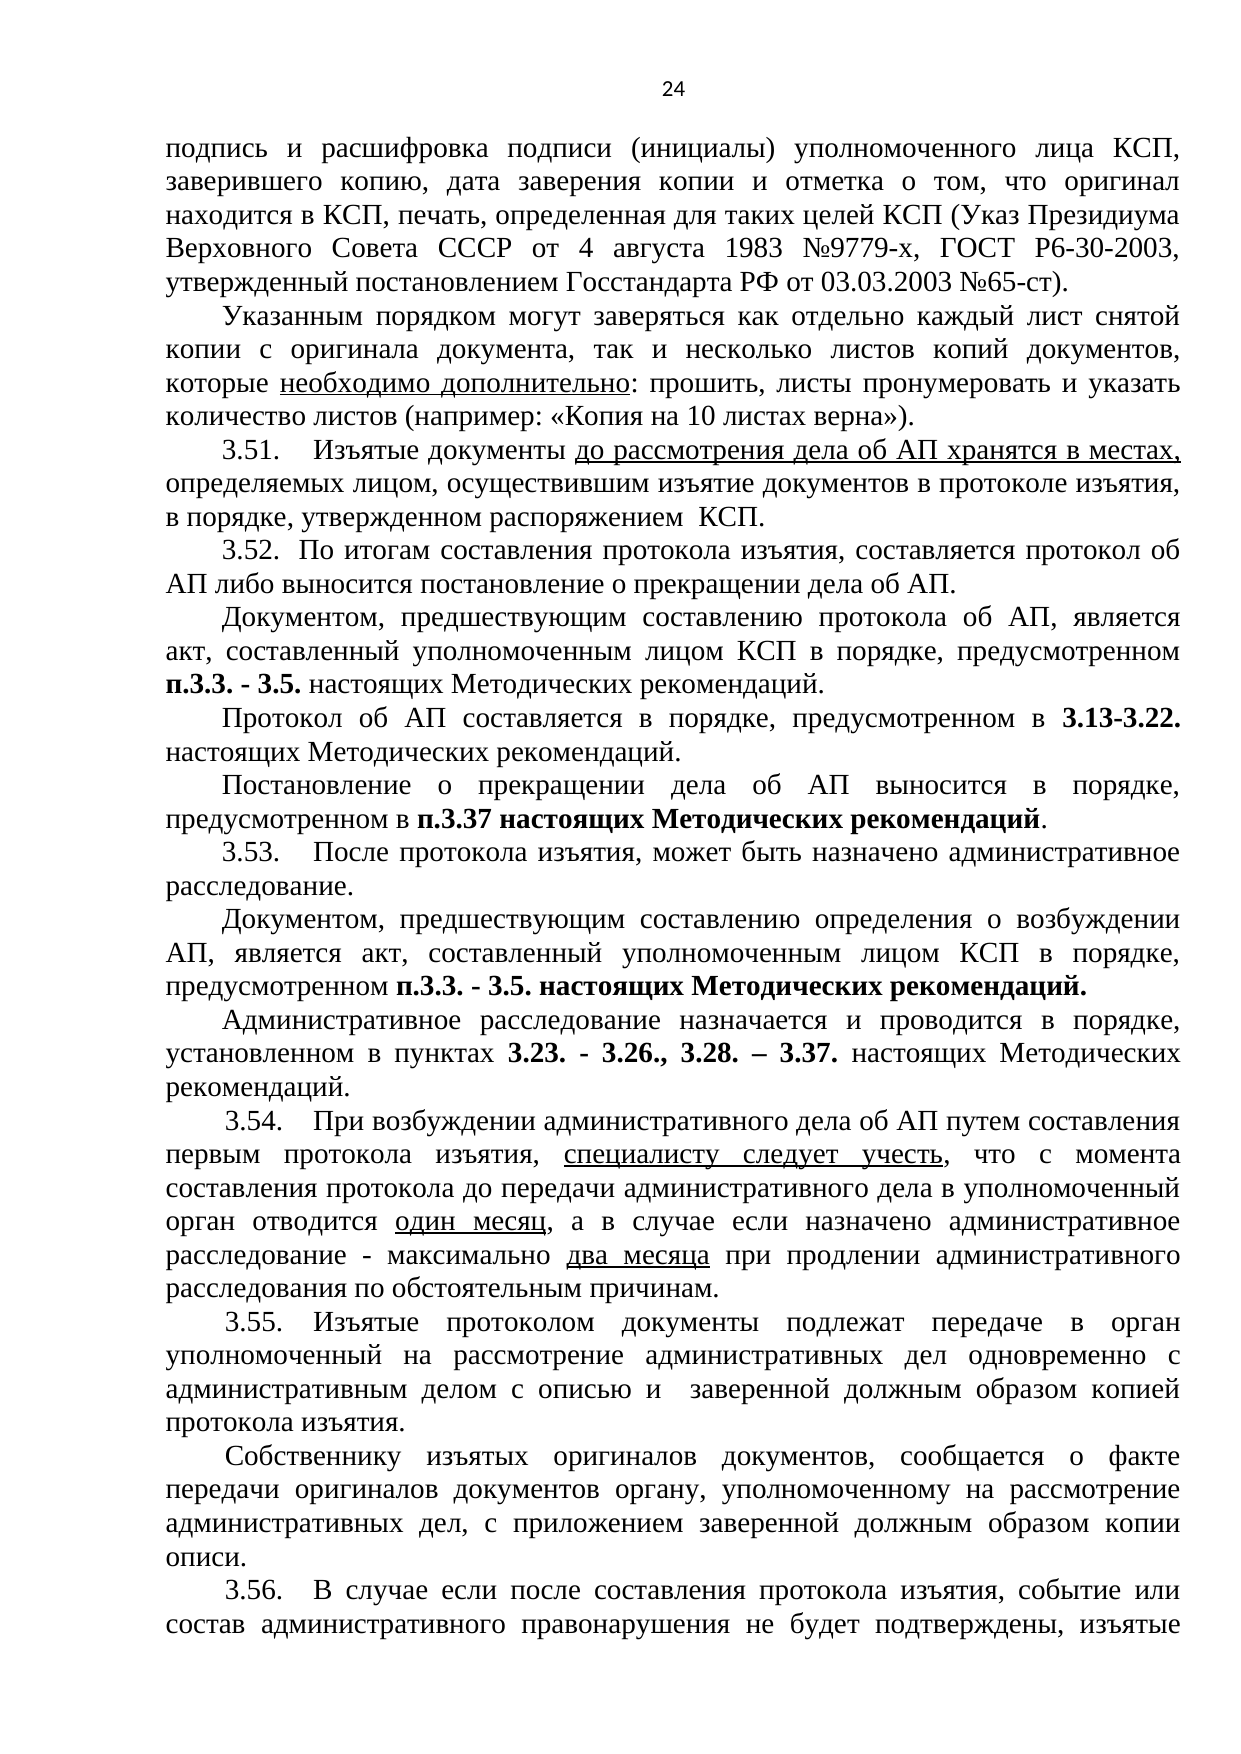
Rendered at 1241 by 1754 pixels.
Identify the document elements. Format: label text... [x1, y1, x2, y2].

list После протокола изъятия, может быть назначено административное расследование. [165, 834, 1181, 901]
list Изъятые документы до рассмотрения дела об АП хранятся в местах, определяемых лицом, осуществившим изъятие документов в протоколе изъятия, в порядке, утвержденном распоряжением КСП. [165, 432, 1181, 532]
list По итогам составления протокола изъятия, составляется протокол об АП либо выносится постановление о прекращении дела об АП. [165, 532, 1181, 599]
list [165, 130, 1181, 298]
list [165, 1572, 1181, 1639]
list Собственнику изъятых оригиналов документов, сообщается о факте передачи оригиналов документов органу, уполномоченному на рассмотрение административных дел, с приложением заверенной должным образом копии описи. [165, 1438, 1181, 1572]
list При возбуждении административного дела об АП путем составления первым протокола изъятия, специалисту следует учесть, что с момента составления протокола до передачи административного дела в уполномоченный орган отводится один месяц, а в случае если назначено административное расследование - максимально два месяца при продлении административного расследования по обстоятельным причинам. [165, 1103, 1181, 1304]
list Указанным порядком могут заверяться как отдельно каждый лист снятой копии с оригинала документа, так и несколько листов копий документов, которые необходимо дополнительно: прошить, листы пронумеровать и указать количество листов (например: «Копия на 10 листах верна»). [165, 298, 1181, 432]
list Административное расследование назначается и проводится в порядке, установленном в пунктах 3.23. - 3.26., 3.28. – 3.37. настоящих Методических рекомендаций. [165, 1002, 1181, 1103]
list Документом, предшествующим составлению определения о возбуждении АП, является акт, составленный уполномоченным лицом КСП в порядке, предусмотренном п.3.3. - 3.5. настоящих Методических рекомендаций. [165, 901, 1181, 1002]
list Протокол об АП составляется в порядке, предусмотренном в 3.13-3.22. настоящих Методических рекомендаций. [165, 700, 1181, 767]
list Изъятые протоколом документы подлежат передаче в орган уполномоченный на рассмотрение административных дел одновременно с административным делом с описью и заверенной должным образом копией протокола изъятия. [165, 1304, 1181, 1438]
list Постановление о прекращении дела об АП выносится в порядке, предусмотренном в п.3.37 настоящих Методических рекомендаций. [165, 767, 1181, 834]
list Документом, предшествующим составлению протокола об АП, является акт, составленный уполномоченным лицом КСП в порядке, предусмотренном п.3.3. - 3.5. настоящих Методических рекомендаций. [165, 599, 1181, 700]
